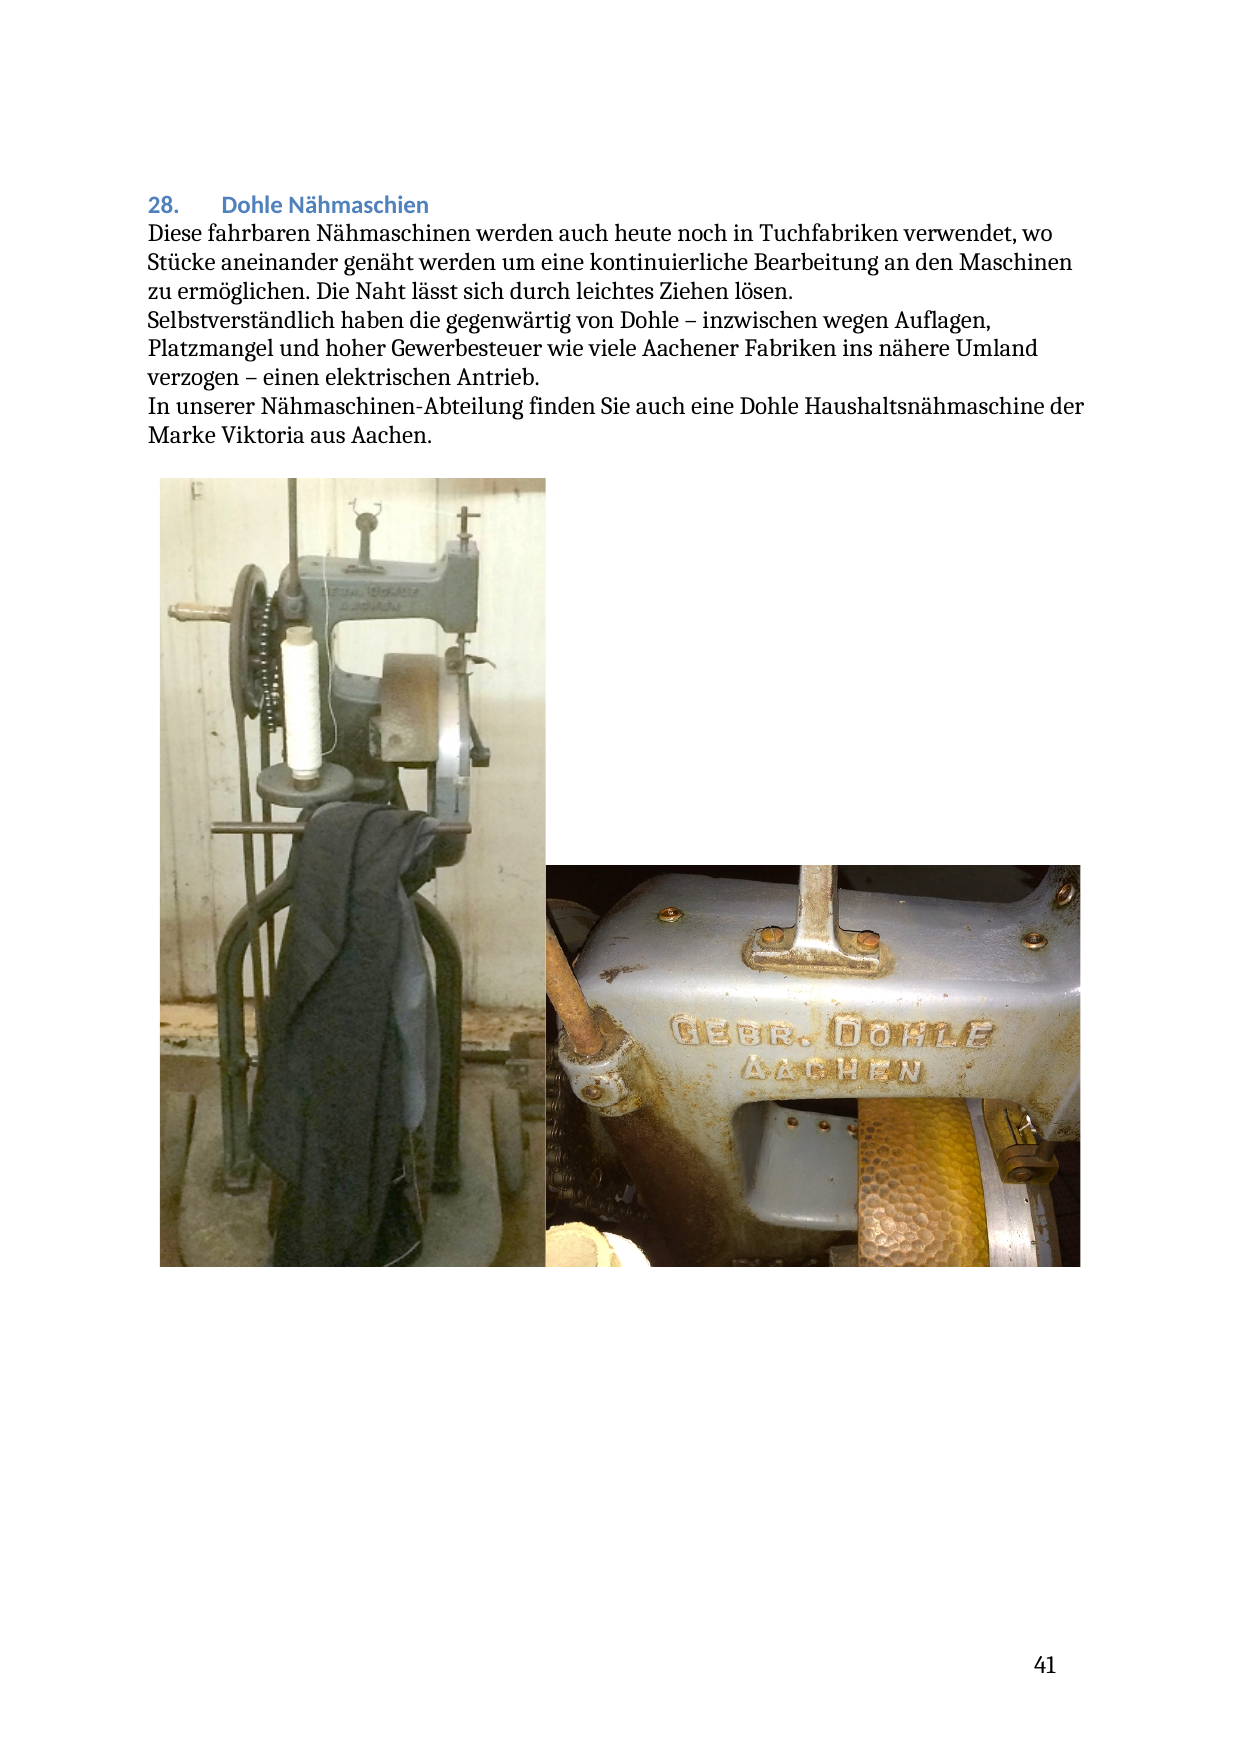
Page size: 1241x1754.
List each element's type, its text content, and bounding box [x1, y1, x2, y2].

picture [159, 478, 1081, 1267]
text In unserer Nähmaschinen-Abteilung finden Sie auch eine Dohle Haushaltsnähmaschine der Marke Viktoria aus Aachen. [148, 392, 1093, 449]
text Selbstverständlich haben die gegenwärtig von Dohle – inzwischen wegen Auflagen, Platzmangel und hoher Gewerbesteuer wie viele Aachener Fabriken ins nähere Umland verzogen – einen elektrischen Antrieb. [148, 306, 1093, 392]
text Diese fahrbaren Nähmaschinen werden auch heute noch in Tuchfabriken verwendet, wo Stücke aneinander genäht werden um eine kontinuierliche Bearbeitung an den Maschinen zu ermöglichen. Die Naht lässt sich durch leichtes Ziehen lösen. [148, 219, 1093, 306]
subtitle 28. Dohle Nähmaschien [148, 189, 1093, 219]
